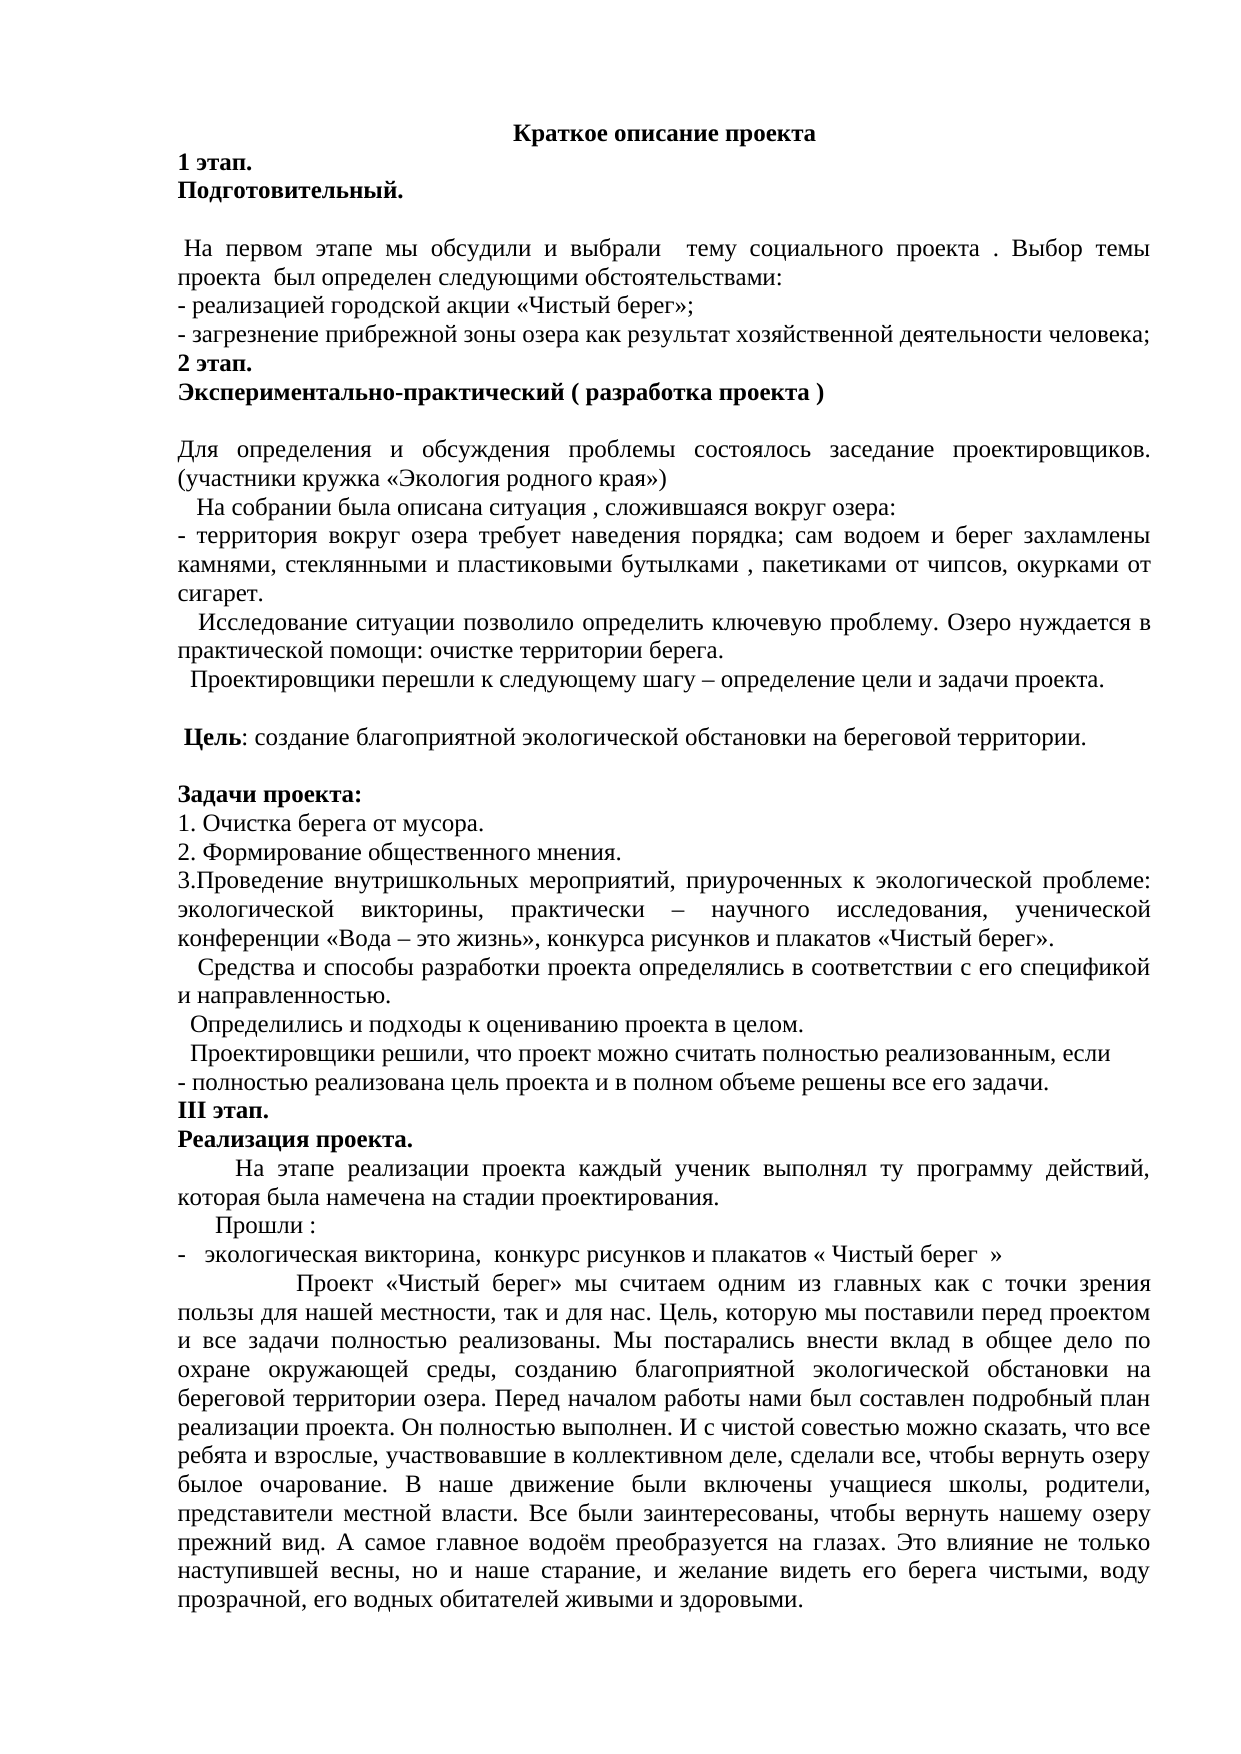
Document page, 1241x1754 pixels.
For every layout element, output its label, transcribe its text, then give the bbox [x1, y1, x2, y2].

text - полностью реализована цель проекта и в полном объеме решены все его задачи. [177, 1067, 1152, 1096]
text 1. Очистка берега от мусора. [177, 808, 1152, 837]
text - территория вокруг озера требует наведения порядка; сам водоем и берег захламлены камнями, стеклянными и пластиковыми бутылками , пакетиками от чипсов, окурками от сигарет. [177, 521, 1152, 607]
text 2 этап. [177, 348, 1152, 377]
text 2. Формирование общественного мнения. [177, 837, 1152, 866]
text Прошли : [177, 1211, 1152, 1239]
text Проектировщики перешли к следующему шагу – определение цели и задачи проекта. [177, 664, 1152, 693]
text Для определения и обсуждения проблемы состоялось заседание проектировщиков. (участники кружка «Экология родного края») [177, 434, 1152, 492]
text Задачи проекта: [177, 779, 1152, 808]
text III этап. [177, 1096, 1152, 1124]
text Цель: создание благоприятной экологической обстановки на береговой территории. [177, 722, 1152, 751]
text Средства и способы разработки проекта определялись в соответствии с его спецификой и направленностью. [177, 952, 1152, 1009]
text - экологическая викторина, конкурс рисунков и плакатов « Чистый берег » [177, 1239, 1152, 1268]
text 1 этап. [177, 147, 1152, 176]
text Проект «Чистый берег» мы считаем одним из главных как с точки зрения пользы для нашей местности, так и для нас. Цель, которую мы поставили перед проектом и все задачи полностью реализованы. Мы постарались внести вклад в общее дело по охране окружающей среды, созданию благоприятной экологической обстановки на береговой территории озера. Перед началом работы нами был составлен подробный план реализации проекта. Он полностью выполнен. И с чистой совестью можно сказать, что все ребята и взрослые, участвовавшие в коллективном деле, сделали все, чтобы вернуть озеру былое очарование. В наше движение были включены учащиеся школы, родители, представители местной власти. Все были заинтересованы, чтобы вернуть нашему озеру прежний вид. А самое главное водоём преобразуется на глазах. Это влияние не только наступившей весны, но и наше старание, и желание видеть его берега чистыми, воду прозрачной, его водных обитателей живыми и здоровыми. [177, 1268, 1152, 1613]
text Проектировщики решили, что проект можно считать полностью реализованным, если [177, 1038, 1152, 1067]
text На первом этапе мы обсудили и выбрали тему социального проекта . Выбор темы проекта был определен следующими обстоятельствами: [177, 233, 1152, 291]
text На этапе реализации проекта каждый ученик выполнял ту программу действий, которая была намечена на стадии проектирования. [177, 1153, 1152, 1211]
text - реализацией городской акции «Чистый берег»; [177, 291, 1152, 319]
text - загрезнение прибрежной зоны озера как результат хозяйственной деятельности человека; [177, 319, 1152, 348]
text Исследование ситуации позволило определить ключевую проблему. Озеро нуждается в практической помощи: очистке территории берега. [177, 607, 1152, 664]
text Краткое описание проекта [177, 118, 1152, 147]
text Подготовительный. [177, 176, 1152, 204]
text Реализация проекта. [177, 1124, 1152, 1153]
text На собрании была описана ситуация , сложившаяся вокруг озера: [177, 492, 1152, 521]
text Определились и подходы к оцениванию проекта в целом. [177, 1009, 1152, 1038]
text Экспериментально-практический ( разработка проекта ) [177, 377, 1152, 406]
text 3.Проведение внутришкольных мероприятий, приуроченных к экологической проблеме: экологической викторины, практически – научного исследования, ученической конференции «Вода – это жизнь», конкурса рисунков и плакатов «Чистый берег». [177, 866, 1152, 952]
